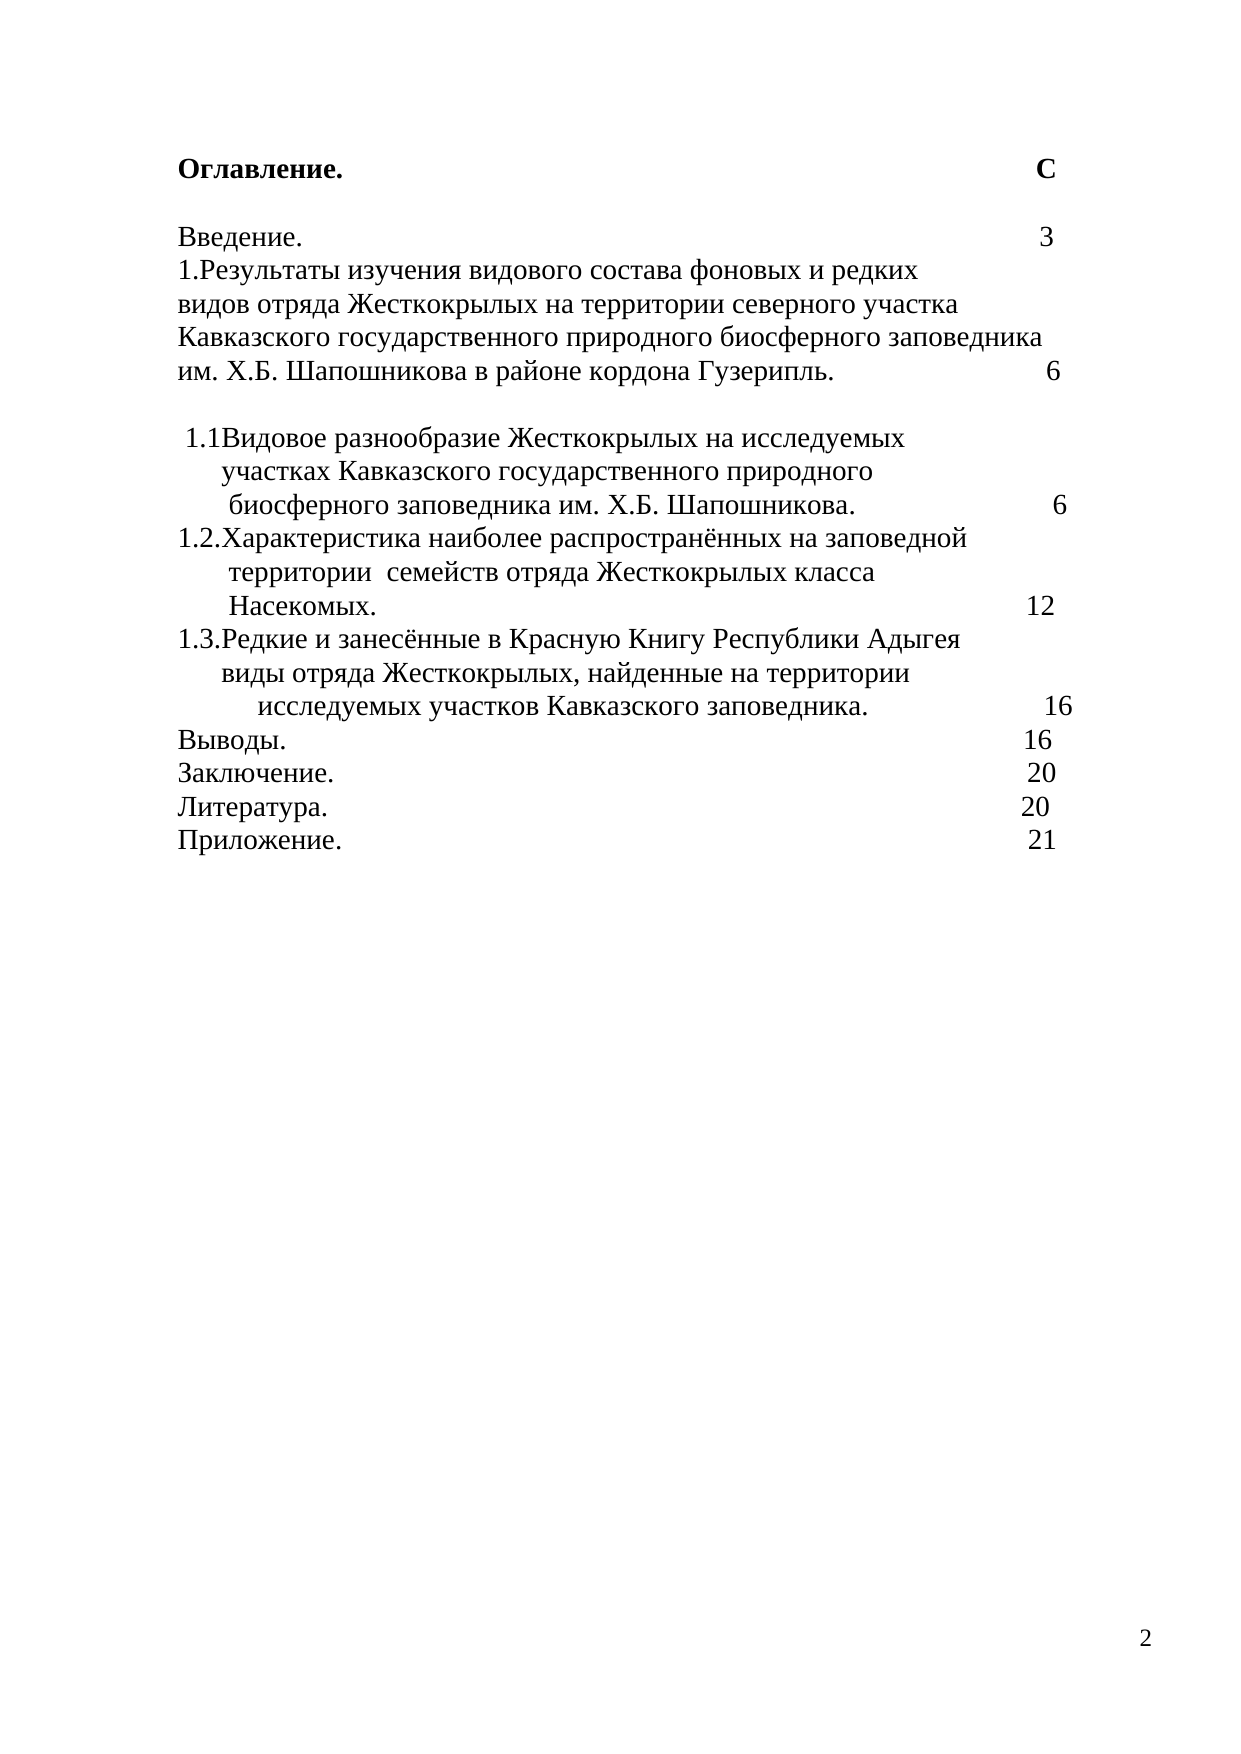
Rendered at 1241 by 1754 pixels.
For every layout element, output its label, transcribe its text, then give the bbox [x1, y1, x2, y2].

text им. Х.Б. Шапошникова в районе кордона Гузерипль. 6 [177, 353, 1152, 386]
text 1.2.Характеристика наиболее распространённых на заповедной [177, 521, 1152, 554]
text 1.Результаты изучения видового состава фоновых и редких [177, 252, 1152, 286]
text исследуемых участков Кавказского заповедника. 16 [177, 688, 1152, 722]
text Насекомых. 12 [177, 588, 1152, 621]
text участках Кавказского государственного природного [177, 453, 1152, 487]
text Заключение. 20 [177, 755, 1152, 789]
text 1.3.Редкие и занесённые в Красную Книгу Республики Адыгея [177, 621, 1152, 655]
text Приложение. 21 [177, 822, 1152, 856]
text Кавказского государственного природного биосферного заповедника [177, 319, 1152, 353]
text территории семейств отряда Жесткокрылых класса [177, 554, 1152, 588]
text биосферного заповедника им. Х.Б. Шапошникова. 6 [177, 487, 1152, 521]
text виды отряда Жесткокрылых, найденные на территории [177, 655, 1152, 688]
text видов отряда Жесткокрылых на территории северного участка [177, 286, 1152, 319]
text Литература. 20 [177, 789, 1152, 822]
text Выводы. 16 [177, 722, 1152, 755]
text Введение. 3 [177, 219, 1152, 252]
text 1.1Видовое разнообразие Жесткокрылых на исследуемых [177, 420, 1152, 453]
text Оглавление. С [177, 152, 1152, 185]
